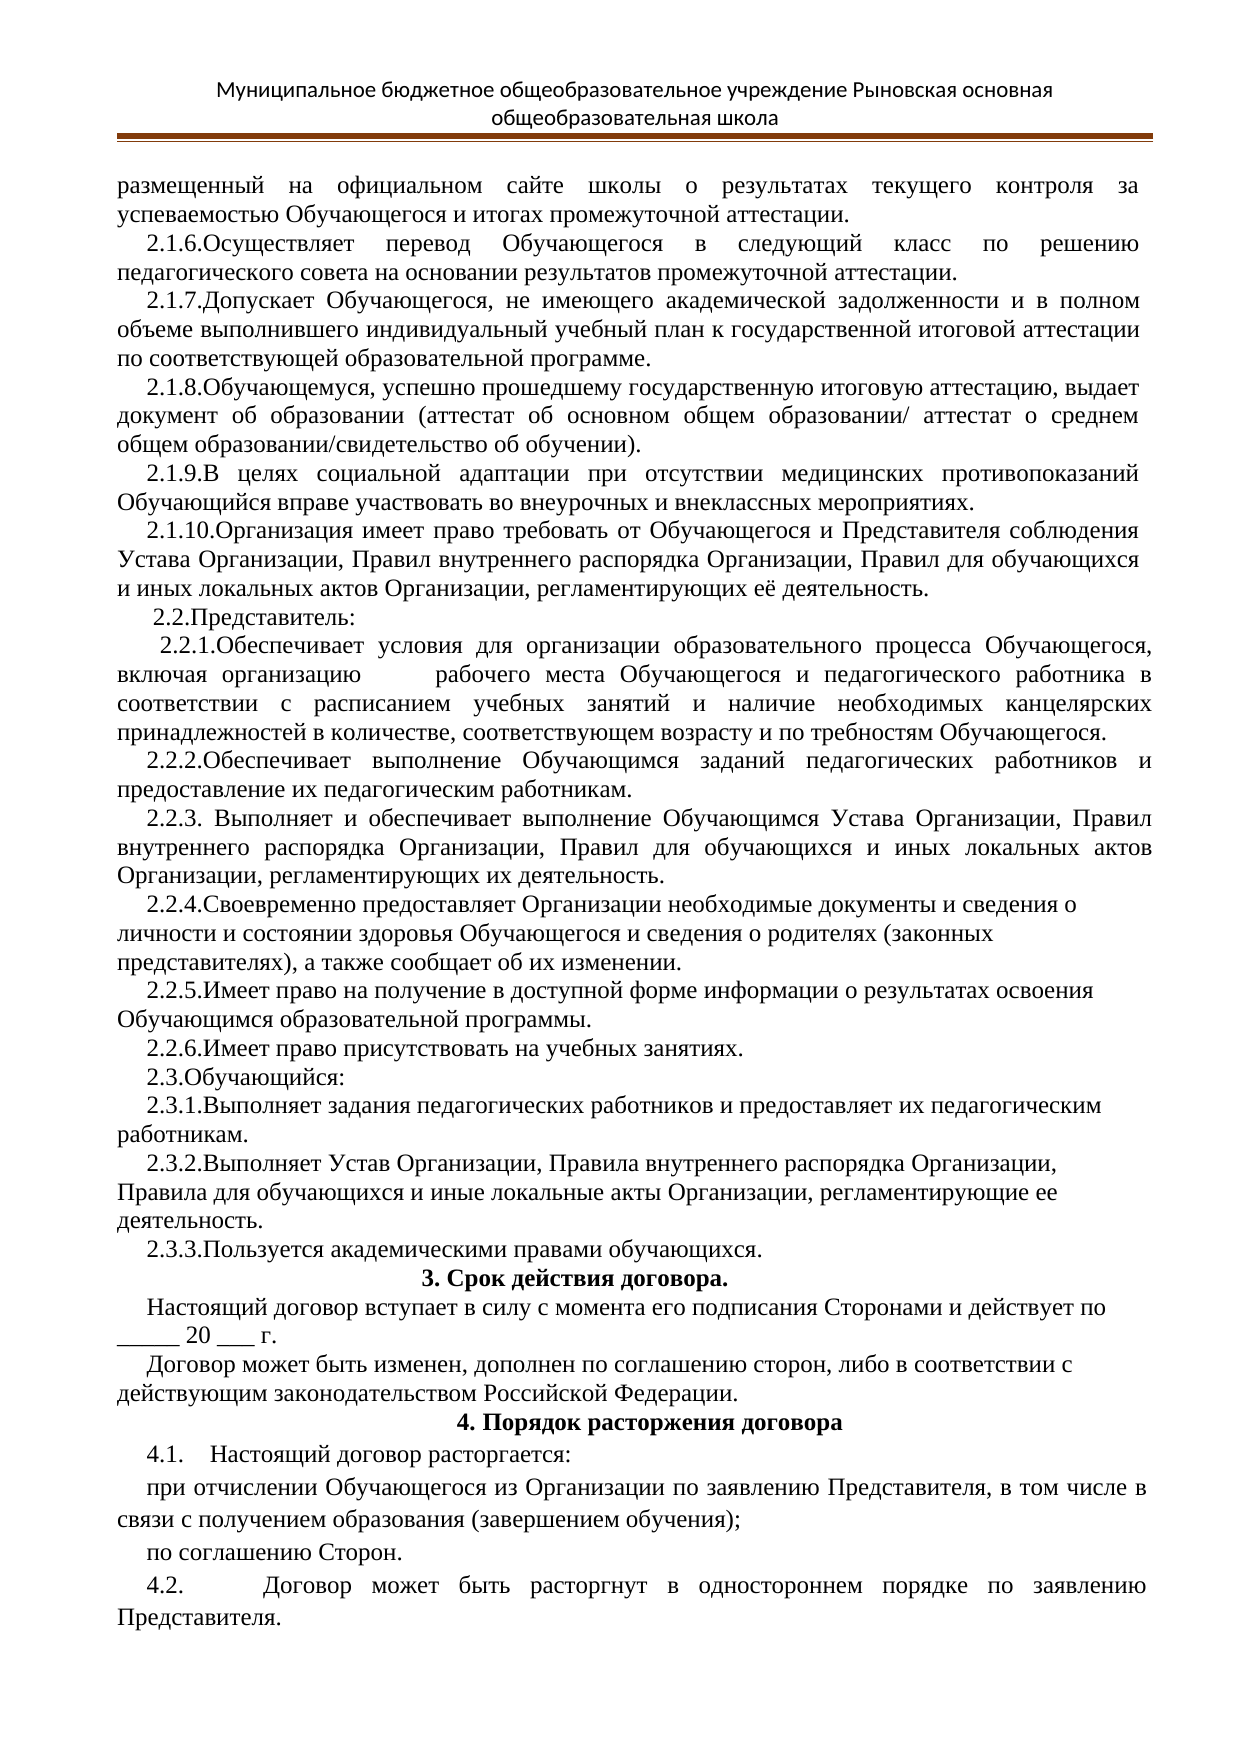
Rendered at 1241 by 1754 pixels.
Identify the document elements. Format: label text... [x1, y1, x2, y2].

text Настоящий договор вступает в силу с момента его подписания Сторонами и действует по _____ 20 ___ г. [117, 1292, 1153, 1349]
text Договор может быть изменен, дополнен по соглашению сторон, либо в соответствии с действующим законодательством Российской Федерации. [117, 1349, 1153, 1407]
text 2.3.3.Пользуется академическими правами обучающихся. [117, 1234, 1153, 1263]
text 2.1.10.Организация имеет право требовать от Обучающегося и Представителя соблюдения Устава Организации, Правил внутреннего распорядка Организации, Правил для обучающихся и иных локальных актов Организации, регламентирующих её деятельность. [117, 516, 1140, 602]
text по соглашению Сторон. [117, 1537, 1148, 1566]
text 2.2.6.Имеет право присутствовать на учебных занятиях. [117, 1033, 1153, 1062]
text 4.1. Настоящий договор расторгается: [117, 1439, 1148, 1468]
text 2.2.3. Выполняет и обеспечивает выполнение Обучающимся Устава Организации, Правил внутреннего распорядка Организации, Правил для обучающихся и иных локальных актов Организации, регламентирующих их деятельность. [117, 803, 1153, 889]
text 2.2.Представитель: [117, 602, 1153, 631]
text 4. Порядок расторжения договора [117, 1407, 1153, 1436]
text 4.2. Договор может быть расторгнут в одностороннем порядке по заявлению Представителя. [117, 1570, 1148, 1630]
text 3. Срок действия договора. [117, 1263, 1153, 1292]
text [117, 171, 1139, 228]
text 2.2.1.Обеспечивает условия для организации образовательного процесса Обучающегося, включая организацию рабочего места Обучающегося и педагогического работника в соответствии с расписанием учебных занятий и наличие необходимых канцелярских принадлежностей в количестве, соответствующем возрасту и по требностям Обучающегося. [117, 631, 1153, 746]
text 2.2.2.Обеспечивает выполнение Обучающимся заданий педагогических работников и предоставление их педагогическим работникам. [117, 746, 1153, 803]
text 2.3.Обучающийся: [117, 1062, 1153, 1091]
text 2.1.8.Обучающемуся, успешно прошедшему государственную итоговую аттестацию, выдает документ об образовании (аттестат об основном общем образовании/ аттестат о среднем общем образовании/свидетельство об обучении). [117, 372, 1140, 458]
text 2.1.7.Допускает Обучающегося, не имеющего академической задолженности и в полном объеме выполнившего индивидуальный учебный план к государственной итоговой аттестации по соответствующей образовательной программе. [117, 286, 1141, 372]
text 2.3.1.Выполняет задания педагогических работников и предоставляет их педагогическим работникам. [117, 1091, 1153, 1148]
text 2.3.2.Выполняет Устав Организации, Правила внутреннего распорядка Организации, Правила для обучающихся и иные локальные акты Организации, регламентирующие ее деятельность. [117, 1148, 1153, 1234]
text 2.1.6.Осуществляет перевод Обучающегося в следующий класс по решению педагогического совета на основании результатов промежуточной аттестации. [117, 228, 1140, 286]
text 2.2.5.Имеет право на получение в доступной форме информации о результатах освоения Обучающимся образовательной программы. [117, 976, 1153, 1033]
text 2.2.4.Своевременно предоставляет Организации необходимые документы и сведения о личности и состоянии здоровья Обучающегося и сведения о родителях (законных представителях), а также сообщает об их изменении. [117, 889, 1153, 976]
text при отчислении Обучающегося из Организации по заявлению Представителя, в том числе в связи с получением образования (завершением обучения); [117, 1472, 1148, 1532]
text 2.1.9.В целях социальной адаптации при отсутствии медицинских противопоказаний Обучающийся вправе участвовать во внеурочных и внеклассных мероприятиях. [117, 458, 1140, 516]
